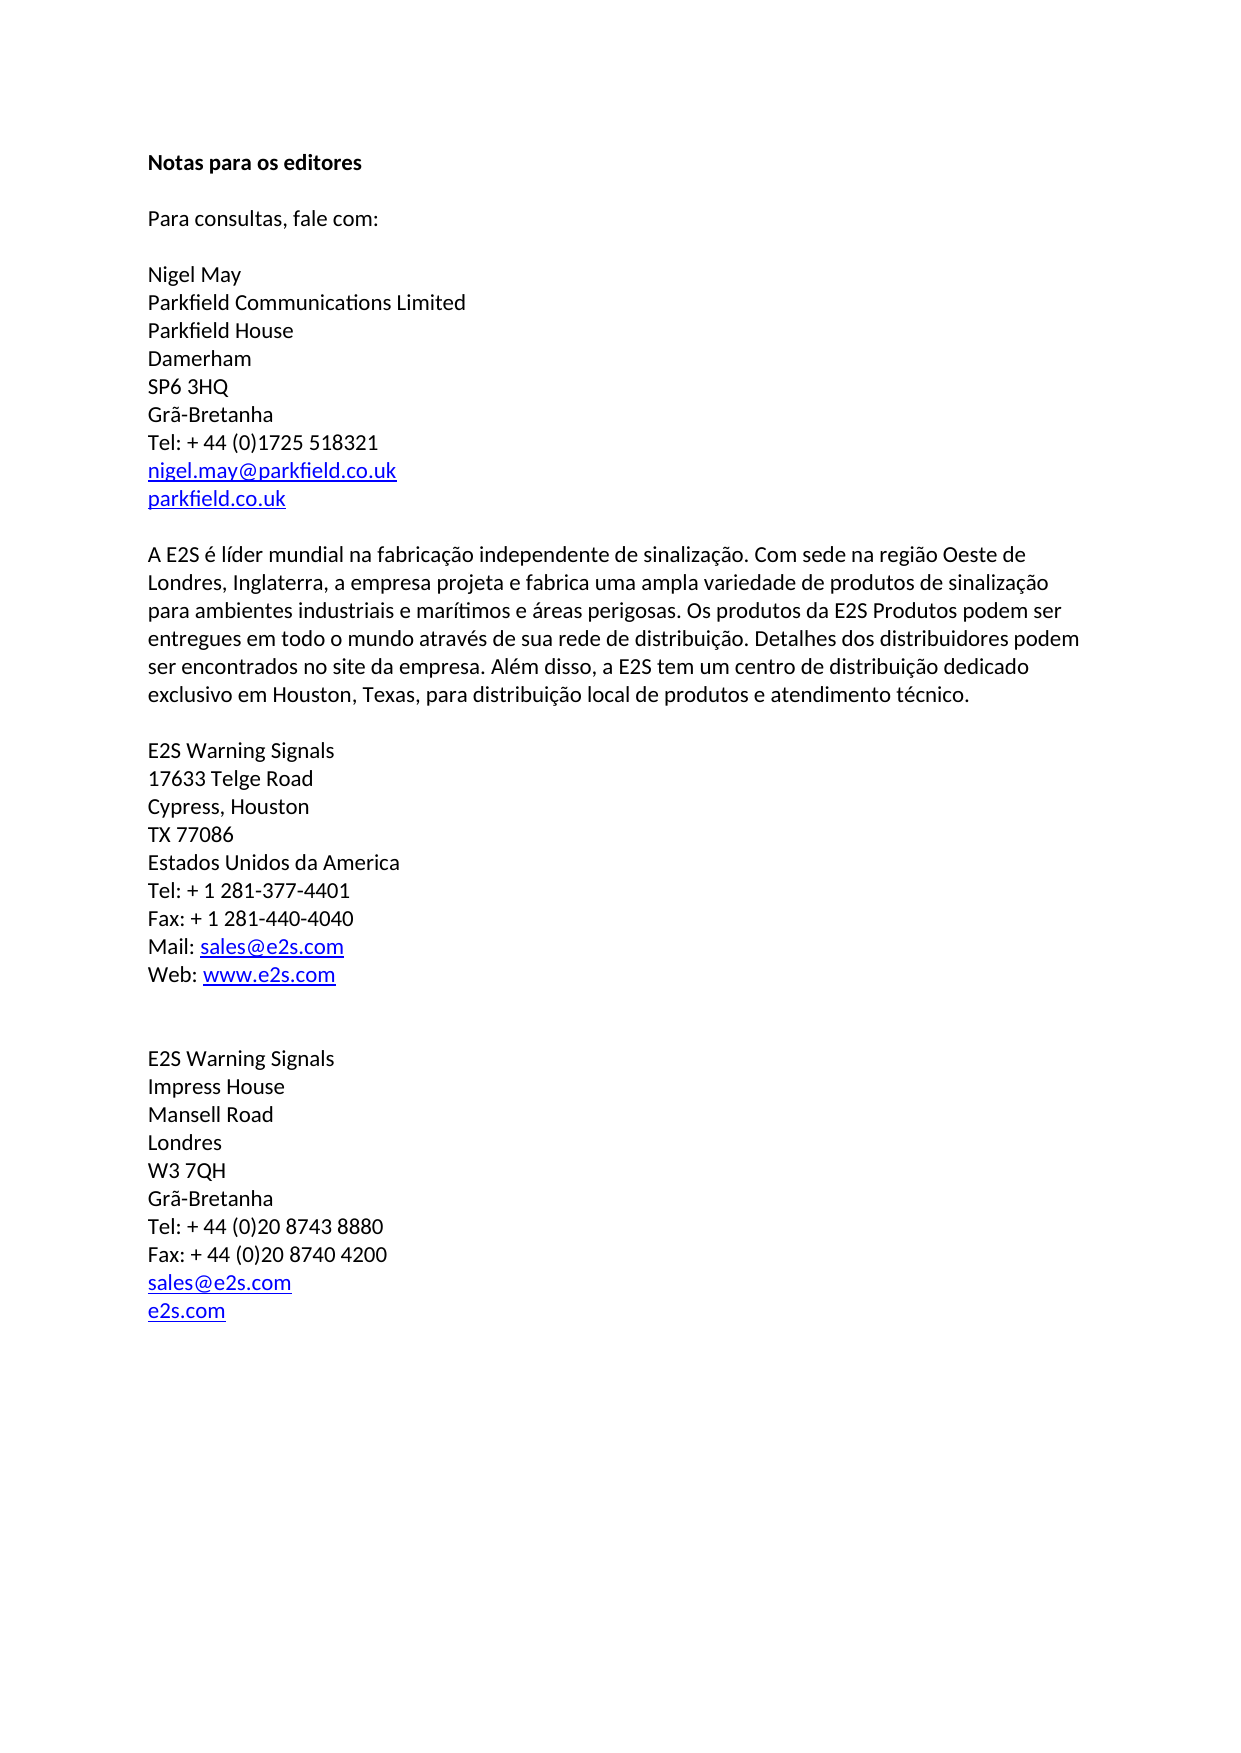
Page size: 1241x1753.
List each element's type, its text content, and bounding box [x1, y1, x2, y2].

text Londres [148, 1128, 1092, 1156]
text Fax: + 44 (0)20 8740 4200 [148, 1241, 1092, 1268]
text E2S Warning Signals [148, 1044, 1092, 1072]
text Cypress, Houston [148, 792, 1092, 820]
text e2s.com [148, 1297, 1092, 1324]
text Estados Unidos da America [148, 848, 1092, 876]
text 17633 Telge Road [148, 764, 1092, 792]
text W3 7QH [148, 1156, 1092, 1184]
text nigel.may@parkfield.co.uk [148, 456, 1092, 484]
text TX 77086 [148, 820, 1092, 848]
text Nigel May [148, 260, 1092, 288]
text Parkfield House [148, 316, 1092, 344]
text sales@e2s.com [148, 1268, 1092, 1297]
text parkfield.co.uk [148, 484, 1092, 512]
text Tel: + 1 281-377-4401 [148, 876, 1092, 904]
text Parkfield Communications Limited [148, 288, 1092, 316]
text Fax: + 1 281-440-4040 [148, 904, 1092, 932]
text SP6 3HQ [148, 372, 1092, 400]
text Tel: + 44 (0)20 8743 8880 [148, 1212, 1092, 1241]
text Web: www.e2s.com [148, 960, 1092, 988]
text Mansell Road [148, 1100, 1092, 1128]
text E2S Warning Signals [148, 736, 1092, 764]
text Damerham [148, 344, 1092, 372]
text A E2S é líder mundial na fabricação independente de sinalização. Com sede na região Oeste de Londres, Inglaterra, a empresa projeta e fabrica uma ampla variedade de produtos de sinalização para ambientes industriais e marítimos e áreas perigosas. Os produtos da E2S Produtos podem ser entregues em todo o mundo através de sua rede de distribuição. Detalhes dos distribuidores podem ser encontrados no site da empresa. Além disso, a E2S tem um centro de distribuição dedicado exclusivo em Houston, Texas, para distribuição local de produtos e atendimento técnico. [148, 512, 1092, 708]
text Grã-Bretanha [148, 1184, 1092, 1212]
text Impress House [148, 1072, 1092, 1100]
text Tel: + 44 (0)1725 518321 [148, 428, 1092, 456]
text Para consultas, fale com: [148, 204, 1092, 232]
text Grã-Bretanha [148, 400, 1092, 428]
text Notas para os editores [148, 148, 1092, 176]
text Mail: sales@e2s.com [148, 932, 1092, 960]
